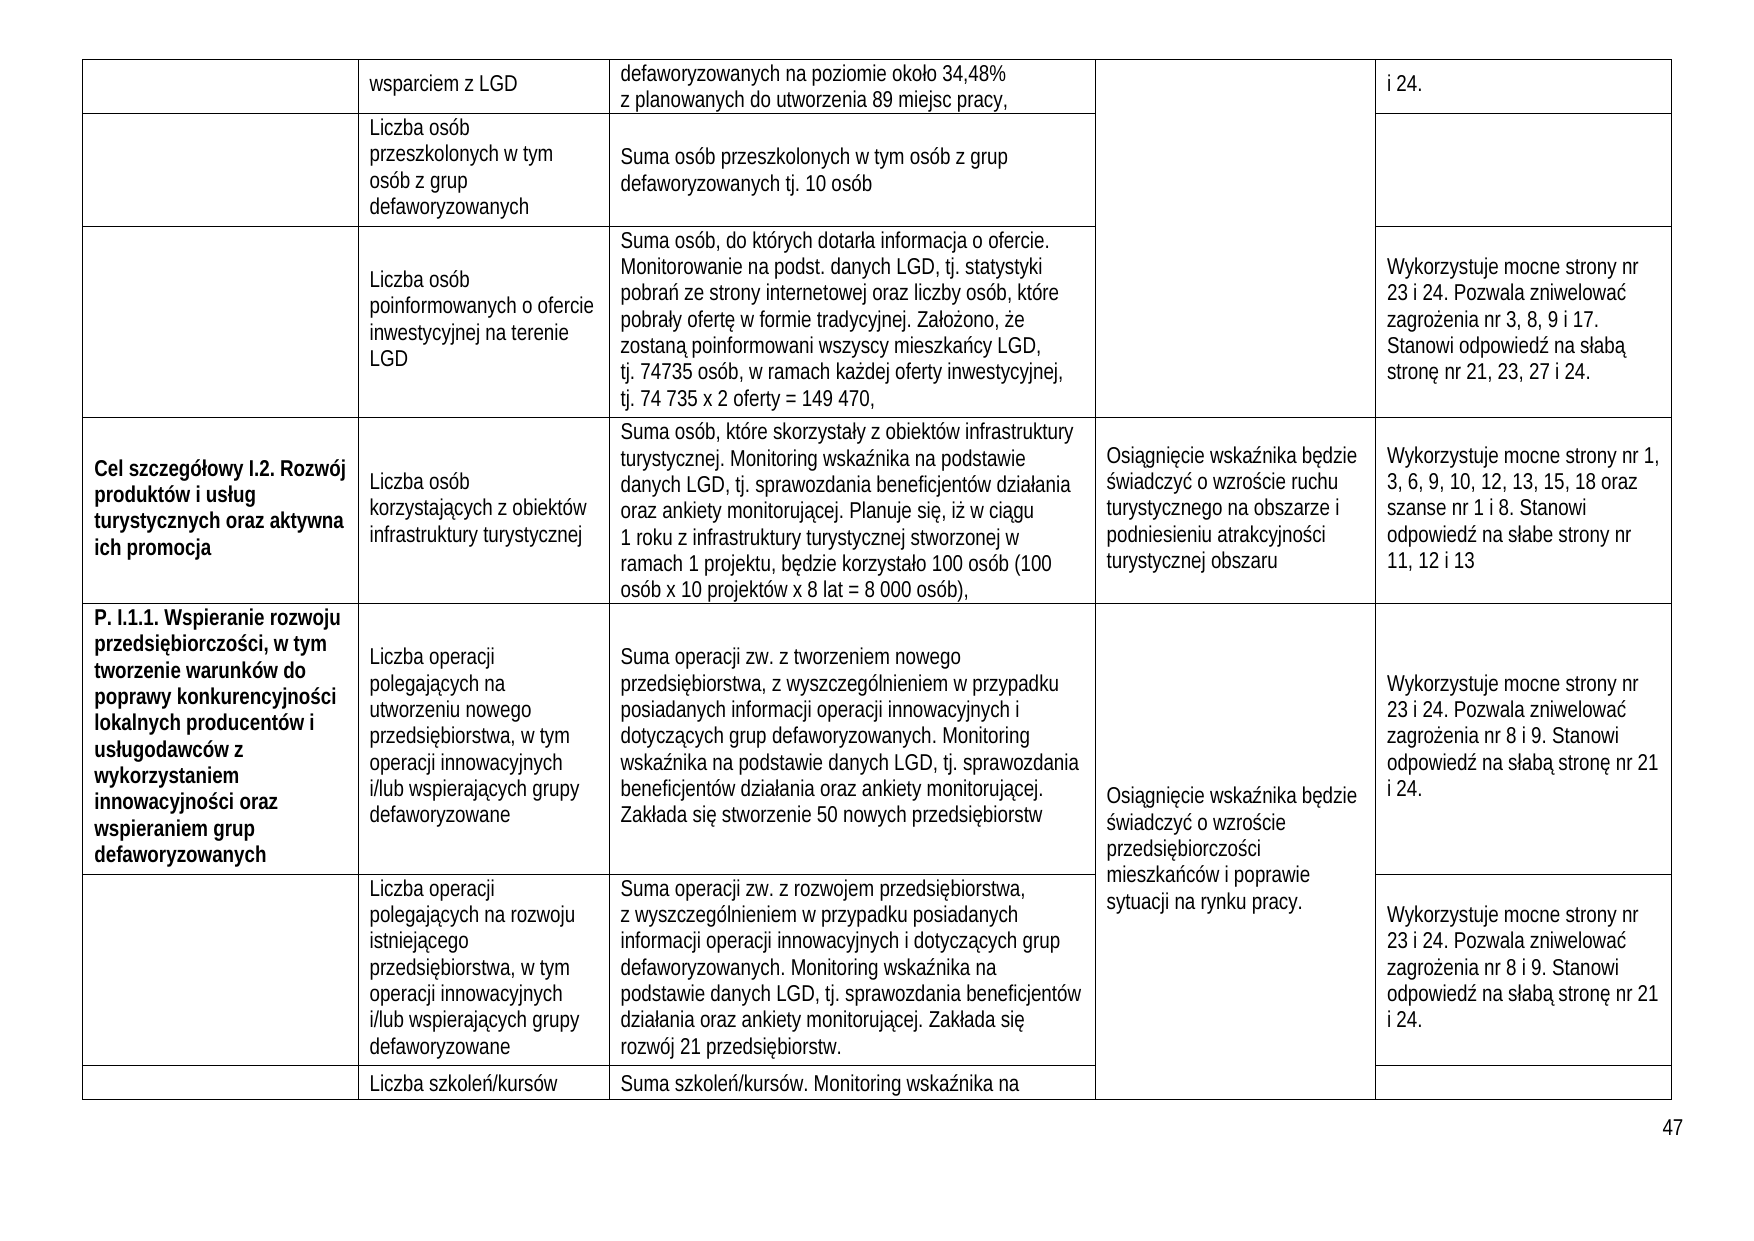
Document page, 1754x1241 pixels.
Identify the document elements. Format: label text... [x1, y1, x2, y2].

table_cell P. I.1.1. Wspieranie rozwoju przedsiębiorczości, w tym tworzenie warunków do poprawy konkurencyjności lokalnych producentów i usługodawców z wykorzystaniem innowacyjności oraz wspieraniem grup defaworyzowanych [83, 604, 358, 874]
table_cell Cel szczegółowy I.2. Rozwój produktów i usług turystycznych oraz aktywna ich promocja [83, 418, 358, 603]
table_cell Wykorzystuje mocne strony nr 23 i 24. Pozwala zniwelować zagrożenia nr 3, 8, 9 i 17. Stanowi odpowiedź na słabą stronę nr 21, 23, 27 i 24. [1376, 227, 1671, 417]
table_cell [610, 60, 1095, 113]
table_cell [1376, 60, 1671, 113]
table_cell Suma operacji zw. z rozwojem przedsiębiorstwa, z wyszczególnieniem w przypadku posiadanych informacji operacji innowacyjnych i dotyczących grup defaworyzowanych. Monitoring wskaźnika na podstawie danych LGD, tj. sprawozdania beneficjentów działania oraz ankiety monitorującej. Zakłada się rozwój 21 przedsiębiorstw. [610, 875, 1095, 1065]
table_cell [83, 60, 358, 113]
table_cell Liczba osób poinformowanych o ofercie inwestycyjnej na terenie LGD [359, 227, 609, 417]
table_cell Wykorzystuje mocne strony nr 23 i 24. Pozwala zniwelować zagrożenia nr 8 i 9. Stanowi odpowiedź na słabą stronę nr 21 i 24. [1376, 604, 1671, 874]
table_cell [83, 114, 358, 226]
table_cell Wykorzystuje mocne strony nr 1, 3, 6, 9, 10, 12, 13, 15, 18 oraz szanse nr 1 i 8. Stanowi odpowiedź na słabe strony nr 11, 12 i 13 [1376, 418, 1671, 603]
table_cell Liczba operacji polegających na utworzeniu nowego przedsiębiorstwa, w tym operacji innowacyjnych i/lub wspierających grupy defaworyzowane [359, 604, 609, 874]
table_cell Liczba operacji polegających na rozwoju istniejącego przedsiębiorstwa, w tym operacji innowacyjnych i/lub wspierających grupy defaworyzowane [359, 875, 609, 1065]
table_cell Suma osób, które skorzystały z obiektów infrastruktury turystycznej. Monitoring wskaźnika na podstawie danych LGD, tj. sprawozdania beneficjentów działania oraz ankiety monitorującej. Planuje się, iż w ciągu 1 roku z infrastruktury turystycznej stworzonej w ramach 1 projektu, będzie korzystało 100 osób (100 osób x 10 projektów x 8 lat = 8 000 osób), [610, 418, 1095, 603]
table_cell Wykorzystuje mocne strony nr 23 i 24. Pozwala zniwelować zagrożenia nr 8 i 9. Stanowi odpowiedź na słabą stronę nr 21 i 24. [1376, 875, 1671, 1065]
table_cell [83, 227, 358, 417]
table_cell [359, 1066, 609, 1099]
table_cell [359, 60, 609, 113]
table_cell [1376, 114, 1671, 226]
table_cell Osiągnięcie wskaźnika będzie świadczyć o wzroście ruchu turystycznego na obszarze i podniesieniu atrakcyjności turystycznej obszaru [1096, 418, 1375, 603]
table_cell Liczba osób przeszkolonych w tym osób z grup defaworyzowanych [359, 114, 609, 226]
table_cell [610, 1066, 1095, 1099]
table_cell Liczba osób korzystających z obiektów infrastruktury turystycznej [359, 418, 609, 603]
table_cell Suma osób przeszkolonych w tym osób z grup defaworyzowanych tj. 10 osób [610, 114, 1095, 226]
table_cell Osiągnięcie wskaźnika będzie świadczyć o wzroście przedsiębiorczości mieszkańców i poprawie sytuacji na rynku pracy. [1096, 604, 1375, 1099]
table_cell [83, 1066, 358, 1099]
table_cell [83, 875, 358, 1065]
table_cell [1376, 1066, 1671, 1099]
table_cell Suma operacji zw. z tworzeniem nowego przedsiębiorstwa, z wyszczególnieniem w przypadku posiadanych informacji operacji innowacyjnych i dotyczących grup defaworyzowanych. Monitoring wskaźnika na podstawie danych LGD, tj. sprawozdania beneficjentów działania oraz ankiety monitorującej. Zakłada się stworzenie 50 nowych przedsiębiorstw [610, 604, 1095, 874]
table_cell Suma osób, do których dotarła informacja o ofercie. Monitorowanie na podst. danych LGD, tj. statystyki pobrań ze strony internetowej oraz liczby osób, które pobrały ofertę w formie tradycyjnej. Założono, że zostaną poinformowani wszyscy mieszkańcy LGD, tj. 74735 osób, w ramach każdej oferty inwestycyjnej, tj. 74 735 x 2 oferty = 149 470, [610, 227, 1095, 417]
